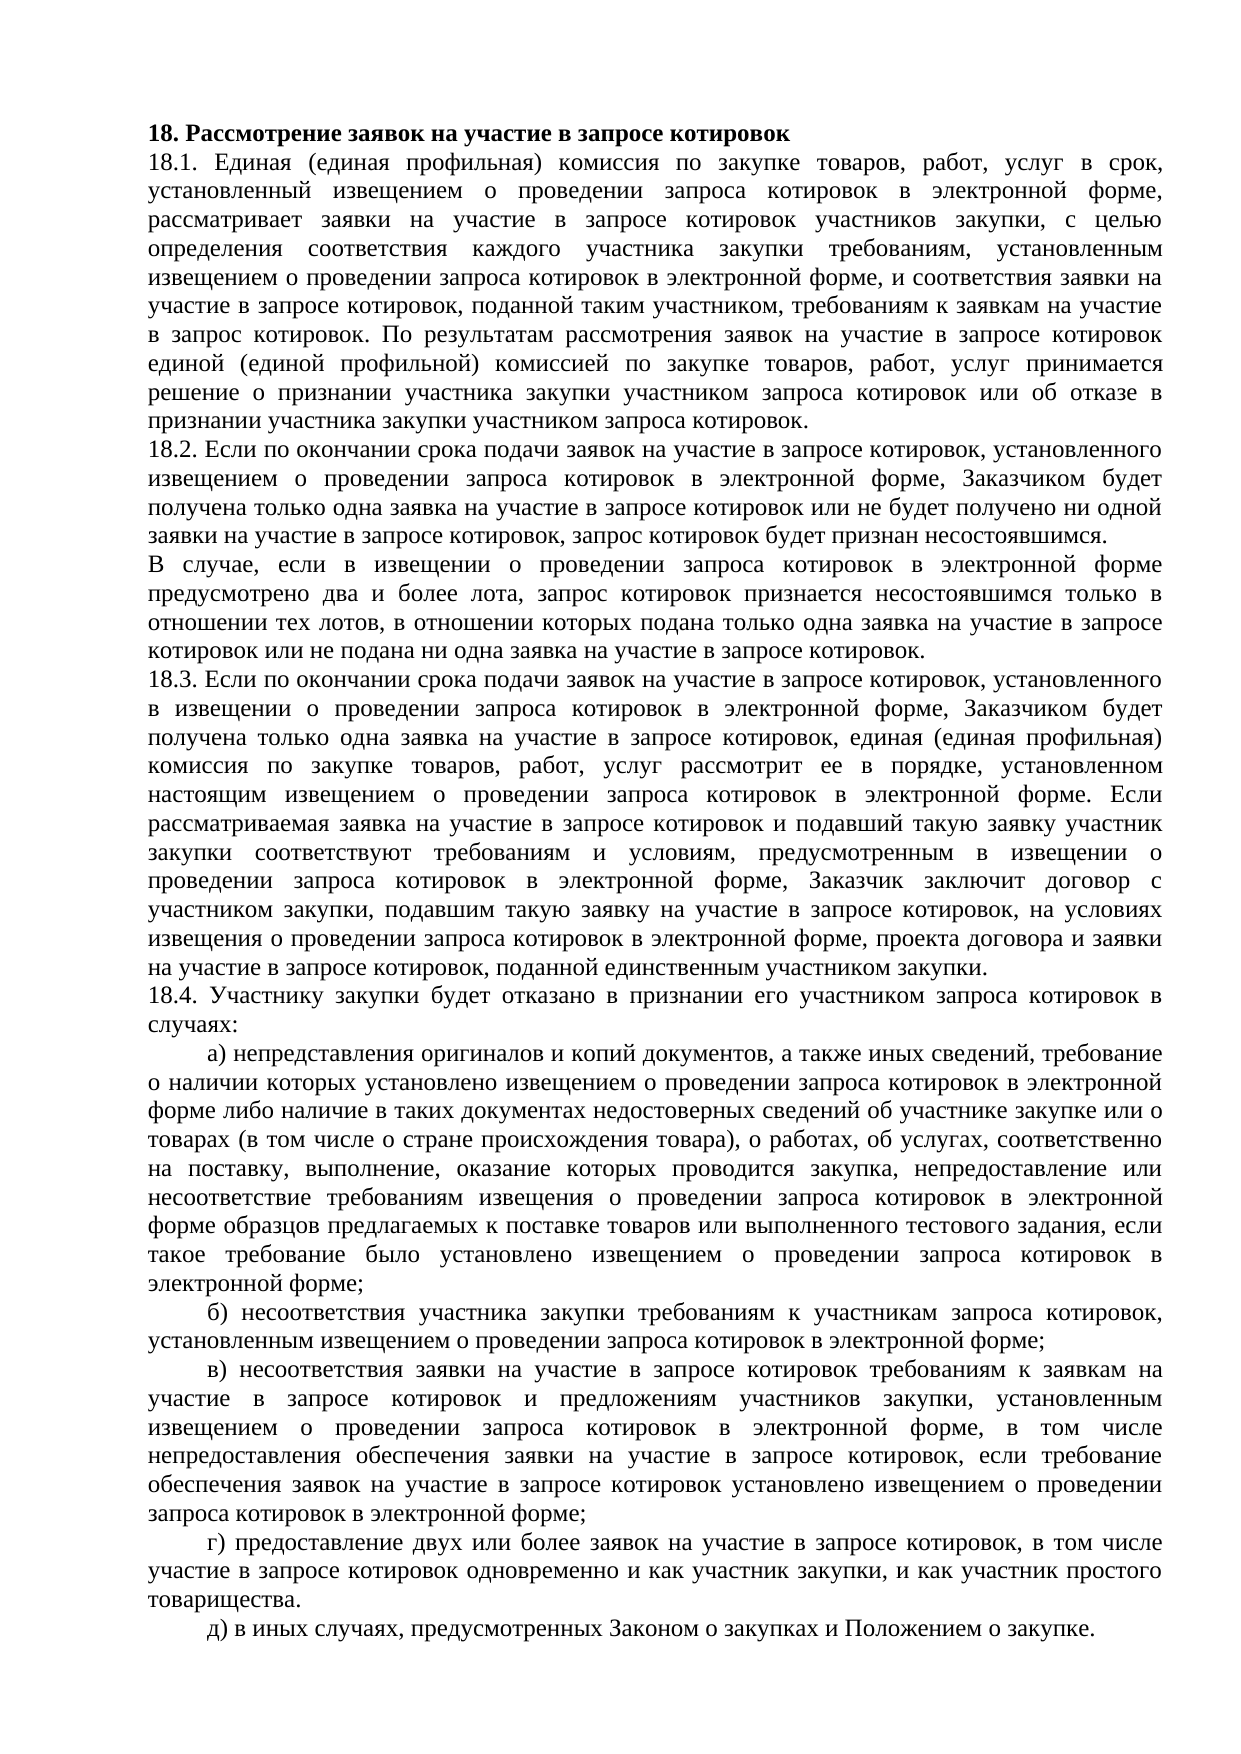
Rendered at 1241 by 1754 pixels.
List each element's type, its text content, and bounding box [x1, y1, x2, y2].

text в) несоответствия заявки на участие в запросе котировок требованиям к заявкам на участие в запросе котировок и предложениям участников закупки, установленным извещением о проведении запроса котировок в электронной форме, в том числе непредоставления обеспечения заявки на участие в запросе котировок, если требование обеспечения заявок на участие в запросе котировок установлено извещением о проведении запроса котировок в электронной форме; [148, 1354, 1163, 1527]
text В случае, если в извещении о проведении запроса котировок в электронной форме предусмотрено два и более лота, запрос котировок признается несостоявшимся только в отношении тех лотов, в отношении которых подана только одна заявка на участие в запросе котировок или не подана ни одна заявка на участие в запросе котировок. [148, 549, 1163, 664]
text 18.4. Участнику закупки будет отказано в признании его участником запроса котировок в случаях: [148, 981, 1163, 1038]
text 18.3. Если по окончании срока подачи заявок на участие в запросе котировок, установленного в извещении о проведении запроса котировок в электронной форме, Заказчиком будет получена только одна заявка на участие в запросе котировок, единая (единая профильная) комиссия по закупке товаров, работ, услуг рассмотрит ее в порядке, установленном настоящим извещением о проведении запроса котировок в электронной форме. Если рассматриваемая заявка на участие в запросе котировок и подавший такую заявку участник закупки соответствуют требованиям и условиям, предусмотренным в извещении о проведении запроса котировок в электронной форме, Заказчик заключит договор с участником закупки, подавшим такую заявку на участие в запросе котировок, на условиях извещения о проведении запроса котировок в электронной форме, проекта договора и заявки на участие в запросе котировок, поданной единственным участником закупки. [148, 664, 1163, 981]
text а) непредставления оригиналов и копий документов, а также иных сведений, требование о наличии которых установлено извещением о проведении запроса котировок в электронной форме либо наличие в таких документах недостоверных сведений об участнике закупке или о товарах (в том числе о стране происхождения товара), о работах, об услугах, соответственно на поставку, выполнение, оказание которых проводится закупка, непредоставление или несоответствие требованиям извещения о проведении запроса котировок в электронной форме образцов предлагаемых к поставке товаров или выполненного тестового задания, если такое требование было установлено извещением о проведении запроса котировок в электронной форме; [148, 1038, 1163, 1297]
text б) несоответствия участника закупки требованиям к участникам запроса котировок, установленным извещением о проведении запроса котировок в электронной форме; [148, 1297, 1163, 1354]
text 18. Рассмотрение заявок на участие в запросе котировок [148, 118, 1163, 147]
text д) в иных случаях, предусмотренных Законом о закупках и Положением о закупке. [148, 1613, 1163, 1642]
text 18.2. Если по окончании срока подачи заявок на участие в запросе котировок, установленного извещением о проведении запроса котировок в электронной форме, Заказчиком будет получена только одна заявка на участие в запросе котировок или не будет получено ни одной заявки на участие в запросе котировок, запрос котировок будет признан несостоявшимся. [148, 434, 1163, 549]
text г) предоставление двух или более заявок на участие в запросе котировок, в том числе участие в запросе котировок одновременно и как участник закупки, и как участник простого товарищества. [148, 1527, 1163, 1613]
text 18.1. Единая (единая профильная) комиссия по закупке товаров, работ, услуг в срок, установленный извещением о проведении запроса котировок в электронной форме, рассматривает заявки на участие в запросе котировок участников закупки, с целью определения соответствия каждого участника закупки требованиям, установленным извещением о проведении запроса котировок в электронной форме, и соответствия заявки на участие в запросе котировок, поданной таким участником, требованиям к заявкам на участие в запрос котировок. По результатам рассмотрения заявок на участие в запросе котировок единой (единой профильной) комиссией по закупке товаров, работ, услуг принимается решение о признании участника закупки участником запроса котировок или об отказе в признании участника закупки участником запроса котировок. [148, 147, 1163, 434]
